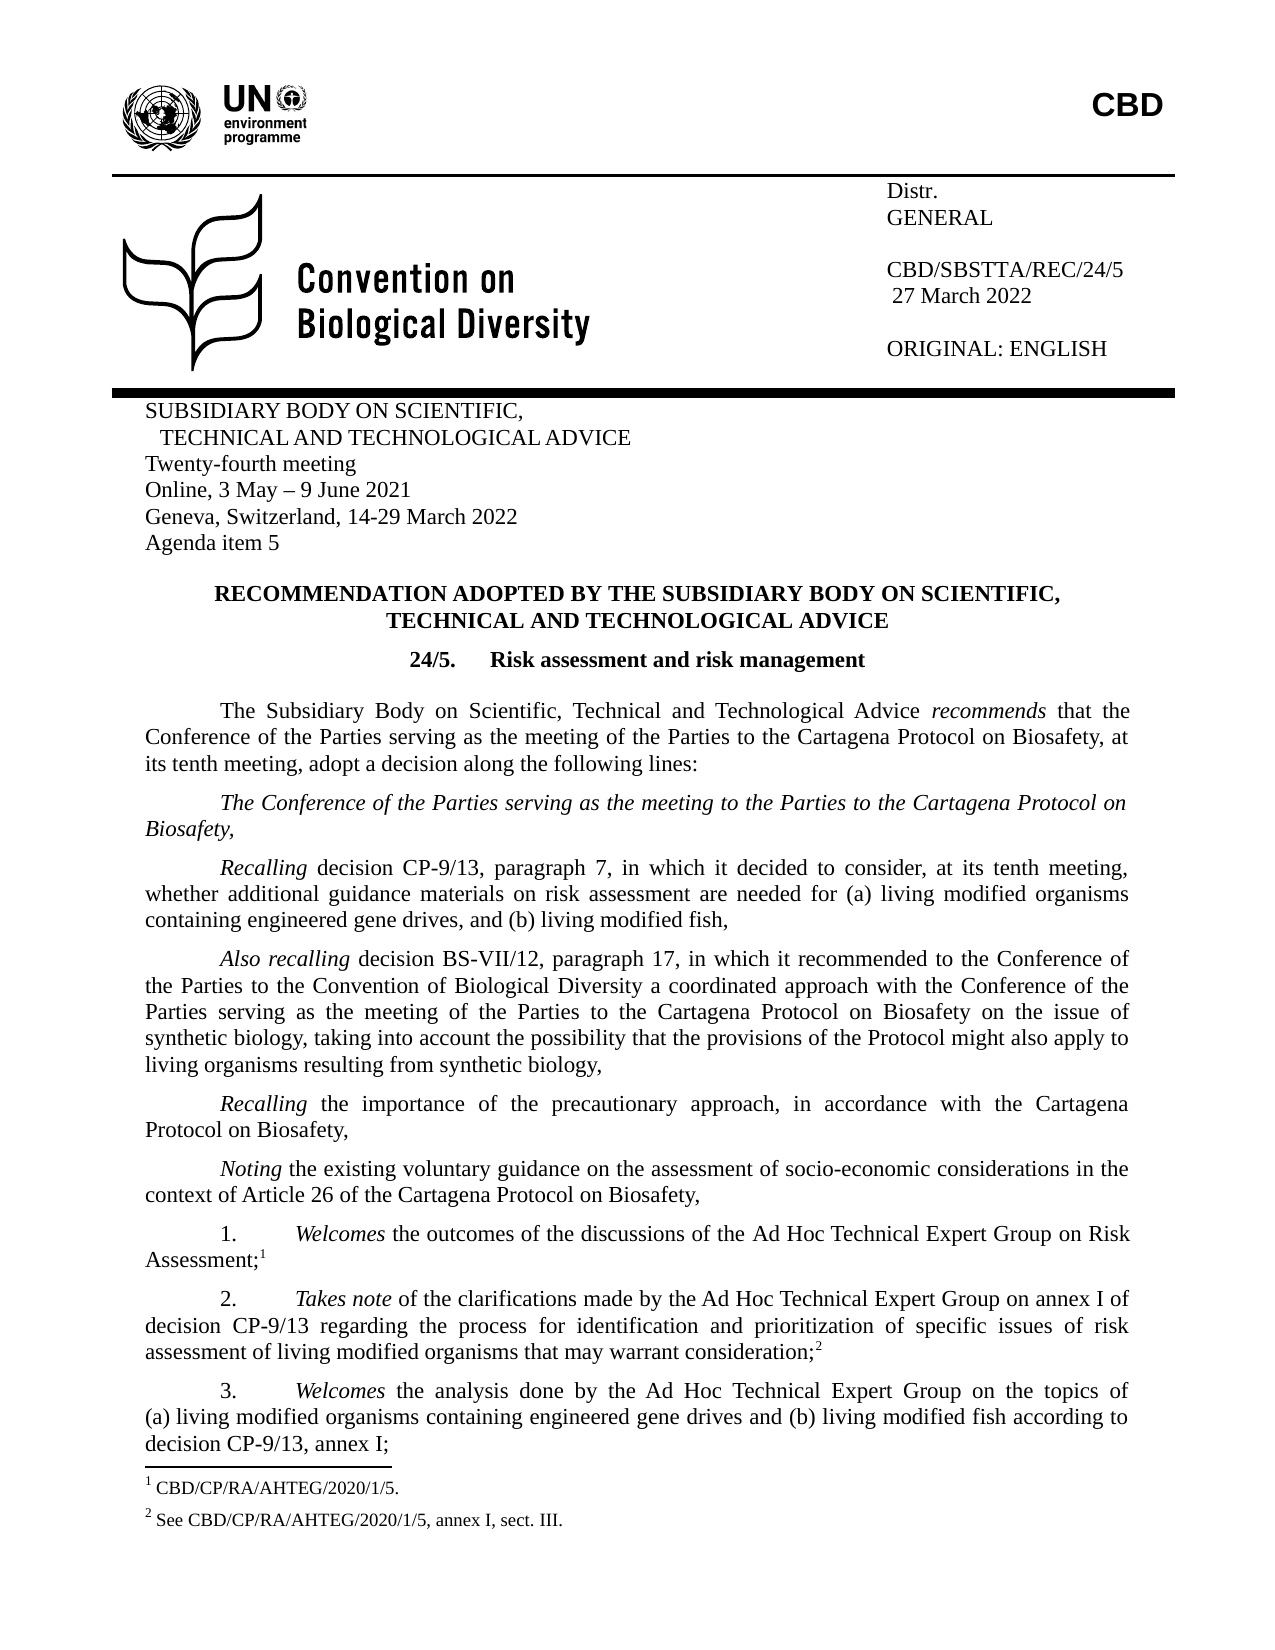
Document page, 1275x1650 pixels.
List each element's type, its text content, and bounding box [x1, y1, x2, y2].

list 2. Takes note of the clarifications made by the Ad Hoc Technical Expert Group on annex I of decision CP-9/13 regarding the process for identification and prioritization of specific issues of risk assessment of living modified organisms that may warrant consideration; [145, 1285, 1130, 1364]
text SUBSIDIARY BODY ON SCIENTIFIC, TECHNICAL AND TECHNOLOGICAL ADVICE [145, 398, 652, 450]
list 1. Welcomes the outcomes of the discussions of the Ad Hoc Technical Expert Group on Risk Assessment; [145, 1220, 1130, 1273]
picture [224, 85, 307, 145]
table_cell [112, 177, 749, 388]
text Twenty-fourth meeting [145, 450, 657, 476]
list 3. Welcomes the analysis done by the Ad Hoc Technical Expert Group on the topics of (a) living modified organisms containing engineered gene drives and (b) living modified fish according to decision CP-9/13, annex I; [145, 1377, 1130, 1456]
list The Subsidiary Body on Scientific, Technical and Technological Advice recommends that the Conference of the Parties serving as the meeting of the Parties to the Cartagena Protocol on Biosafety, at its tenth meeting, adopt a decision along the following lines: [145, 697, 1130, 776]
table_cell Distr. GENERAL 27 March 2022 ORIGINAL: ENGLISH [749, 177, 1175, 388]
text 24/5. Risk assessment and risk management [145, 646, 1130, 672]
text Geneva, Switzerland, 14-29 March 2022 [145, 503, 1130, 529]
list Recalling decision CP-9/13, paragraph 7, in which it decided to consider, at its tenth meeting, whether additional guidance materials on risk assessment are needed for (a) living modified organisms containing engineered gene drives, and (b) living modified fish, [145, 854, 1130, 933]
text Online, 3 May – 9 June 2021 [145, 476, 657, 503]
table_header [213, 85, 749, 174]
subtitle RECOMMENDATION ADOPTED BY THE SUBSIDIARY BODY ON SCIENTIFIC, TECHNICAL AND TECHNOLOGICAL ADVICE [145, 581, 1130, 633]
list Recalling the importance of the precautionary approach, in accordance with the Cartagena Protocol on Biosafety, [145, 1090, 1130, 1142]
table_header CBD [749, 85, 1175, 174]
list The Conference of the Parties serving as the meeting to the Parties to the Cartagena Protocol on Biosafety, [145, 789, 1130, 841]
table_header [112, 85, 213, 174]
list Noting the existing voluntary guidance on the assessment of socio-economic considerations in the context of Article 26 of the Cartagena Protocol on Biosafety, [145, 1155, 1130, 1208]
list Also recalling decision BS-VII/12, paragraph 17, in which it recommended to the Conference of the Parties to the Convention of Biological Diversity a coordinated approach with the Conference of the Parties serving as the meeting of the Parties to the Cartagena Protocol on Biosafety on the issue of synthetic biology, taking into account the possibility that the provisions of the Protocol might also apply to living organisms resulting from synthetic biology, [145, 945, 1130, 1077]
text Agenda item 5 [145, 529, 1130, 556]
